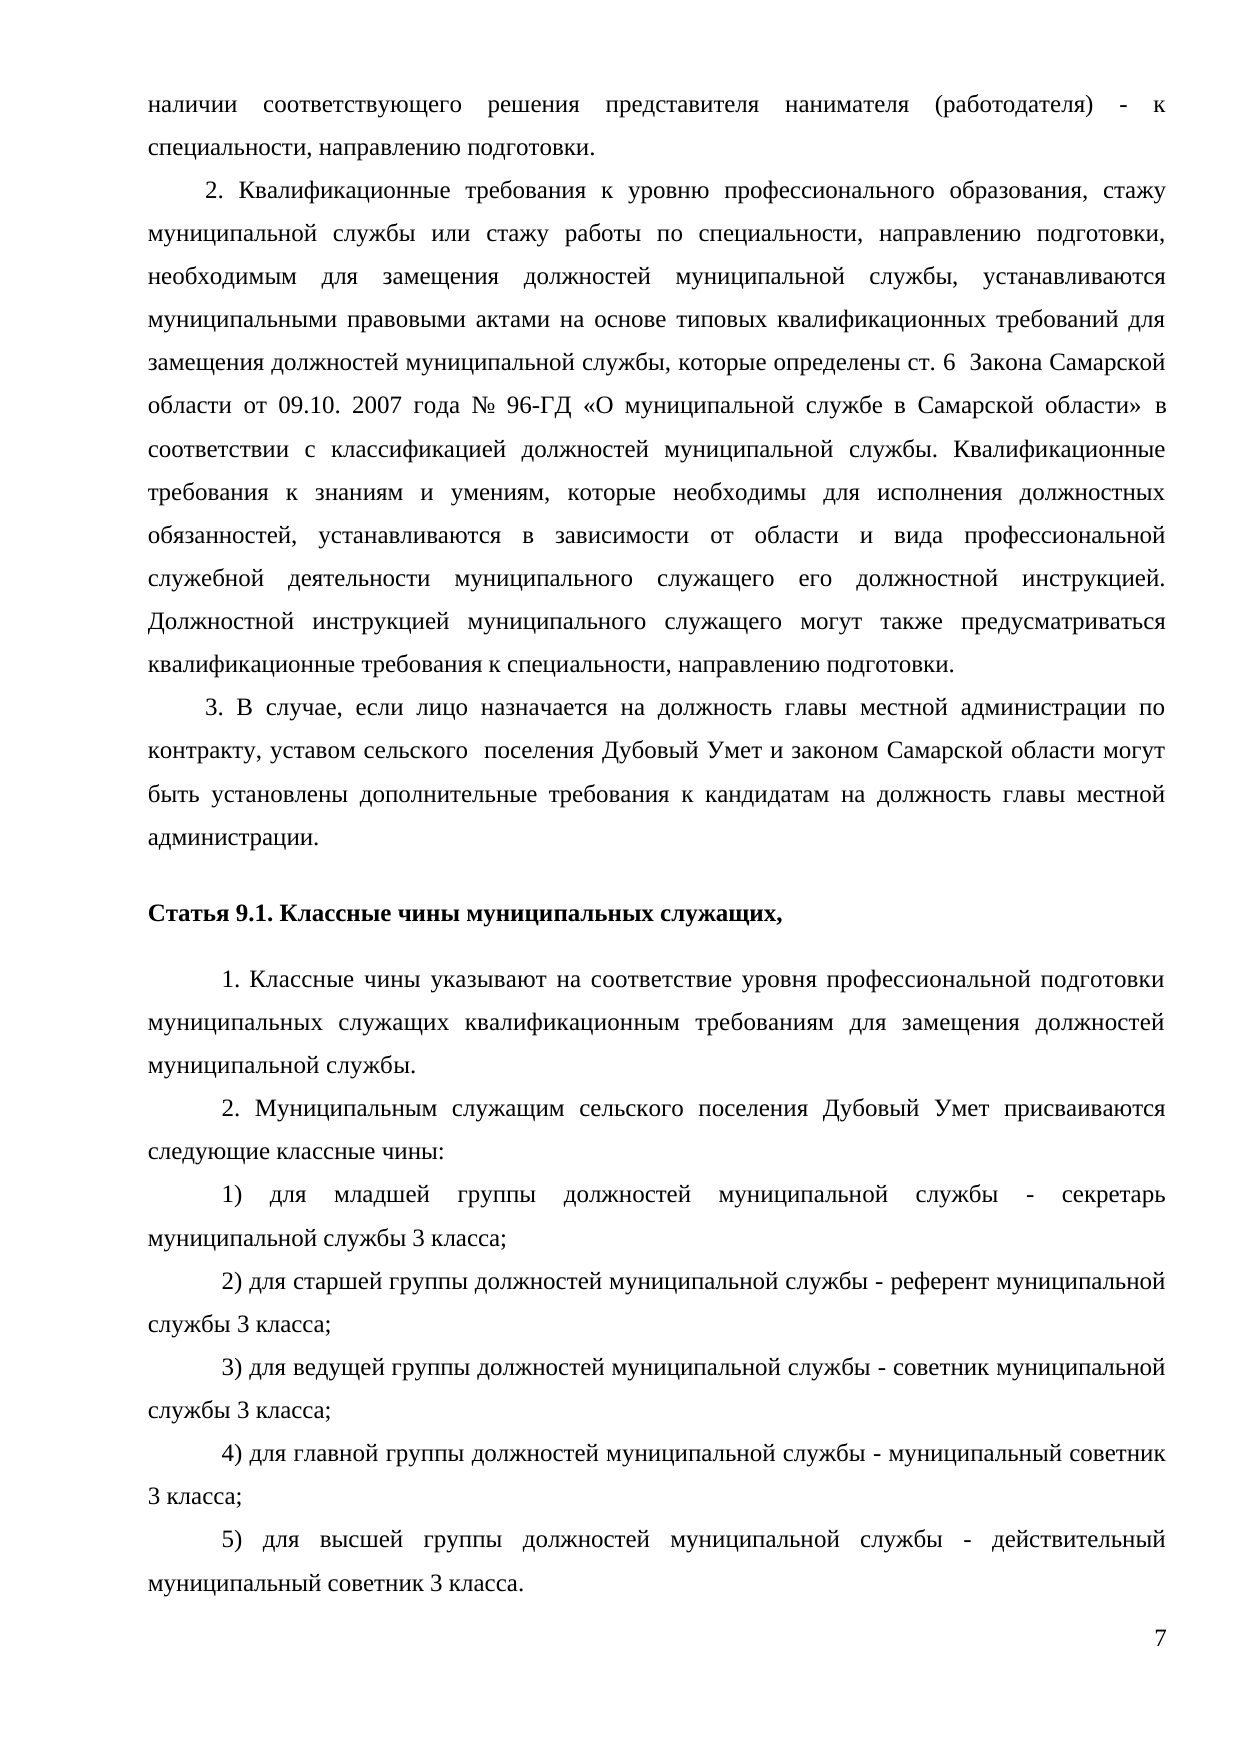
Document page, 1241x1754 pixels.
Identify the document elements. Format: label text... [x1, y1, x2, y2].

text 4) для главной группы должностей муниципальной службы - муниципальный советник 3 класса; [148, 1438, 1167, 1510]
text 2. Квалификационные требования к уровню профессионального образования, стажу муниципальной службы или стажу работы по специальности, направлению подготовки, необходимым для замещения должностей муниципальной службы, устанавливаются муниципальными правовыми актами на основе типовых квалификационных требований для замещения должностей муниципальной службы, которые определены ст. 6 Закона Самарской области от 09.10. 2007 года № 96-ГД «О муниципальной службе в Самарской области» в соответствии с классификацией должностей муниципальной службы. Квалификационные требования к знаниям и умениям, которые необходимы для исполнения должностных обязанностей, устанавливаются в зависимости от области и вида профессиональной служебной деятельности муниципального служащего его должностной инструкцией. Должностной инструкцией муниципального служащего могут также предусматриваться квалификационные требования к специальности, направлению подготовки. [148, 175, 1167, 678]
text Статья 9.1. Классные чины муниципальных служащих, [148, 898, 1167, 927]
text 3. В случае, если лицо назначается на должность главы местной администрации по контракту, уставом сельского поселения Дубовый Умет и законом Самарской области могут быть установлены дополнительные требования к кандидатам на должность главы местной администрации. [148, 692, 1167, 851]
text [148, 89, 1167, 161]
text 1. Классные чины указывают на соответствие уровня профессиональной подготовки муниципальных служащих квалификационным требованиям для замещения должностей муниципальной службы. [148, 964, 1167, 1007]
text 3) для ведущей группы должностей муниципальной службы - советник муниципальной службы 3 класса; [148, 1352, 1167, 1424]
text 1. Классные чины указывают на соответствие уровня профессиональной подготовки муниципальных служащих квалификационным требованиям для замещения должностей муниципальной службы. [148, 1036, 1167, 1079]
text 2) для старшей группы должностей муниципальной службы - референт муниципальной службы 3 класса; [148, 1266, 1167, 1338]
text 2. Муниципальным служащим сельского поселения Дубовый Умет присваиваются следующие классные чины: [148, 1093, 1167, 1165]
text 5) для высшей группы должностей муниципальной службы - действительный муниципальный советник 3 класса. [148, 1524, 1167, 1596]
text 1) для младшей группы должностей муниципальной службы - секретарь муниципальной службы 3 класса; [148, 1179, 1167, 1251]
